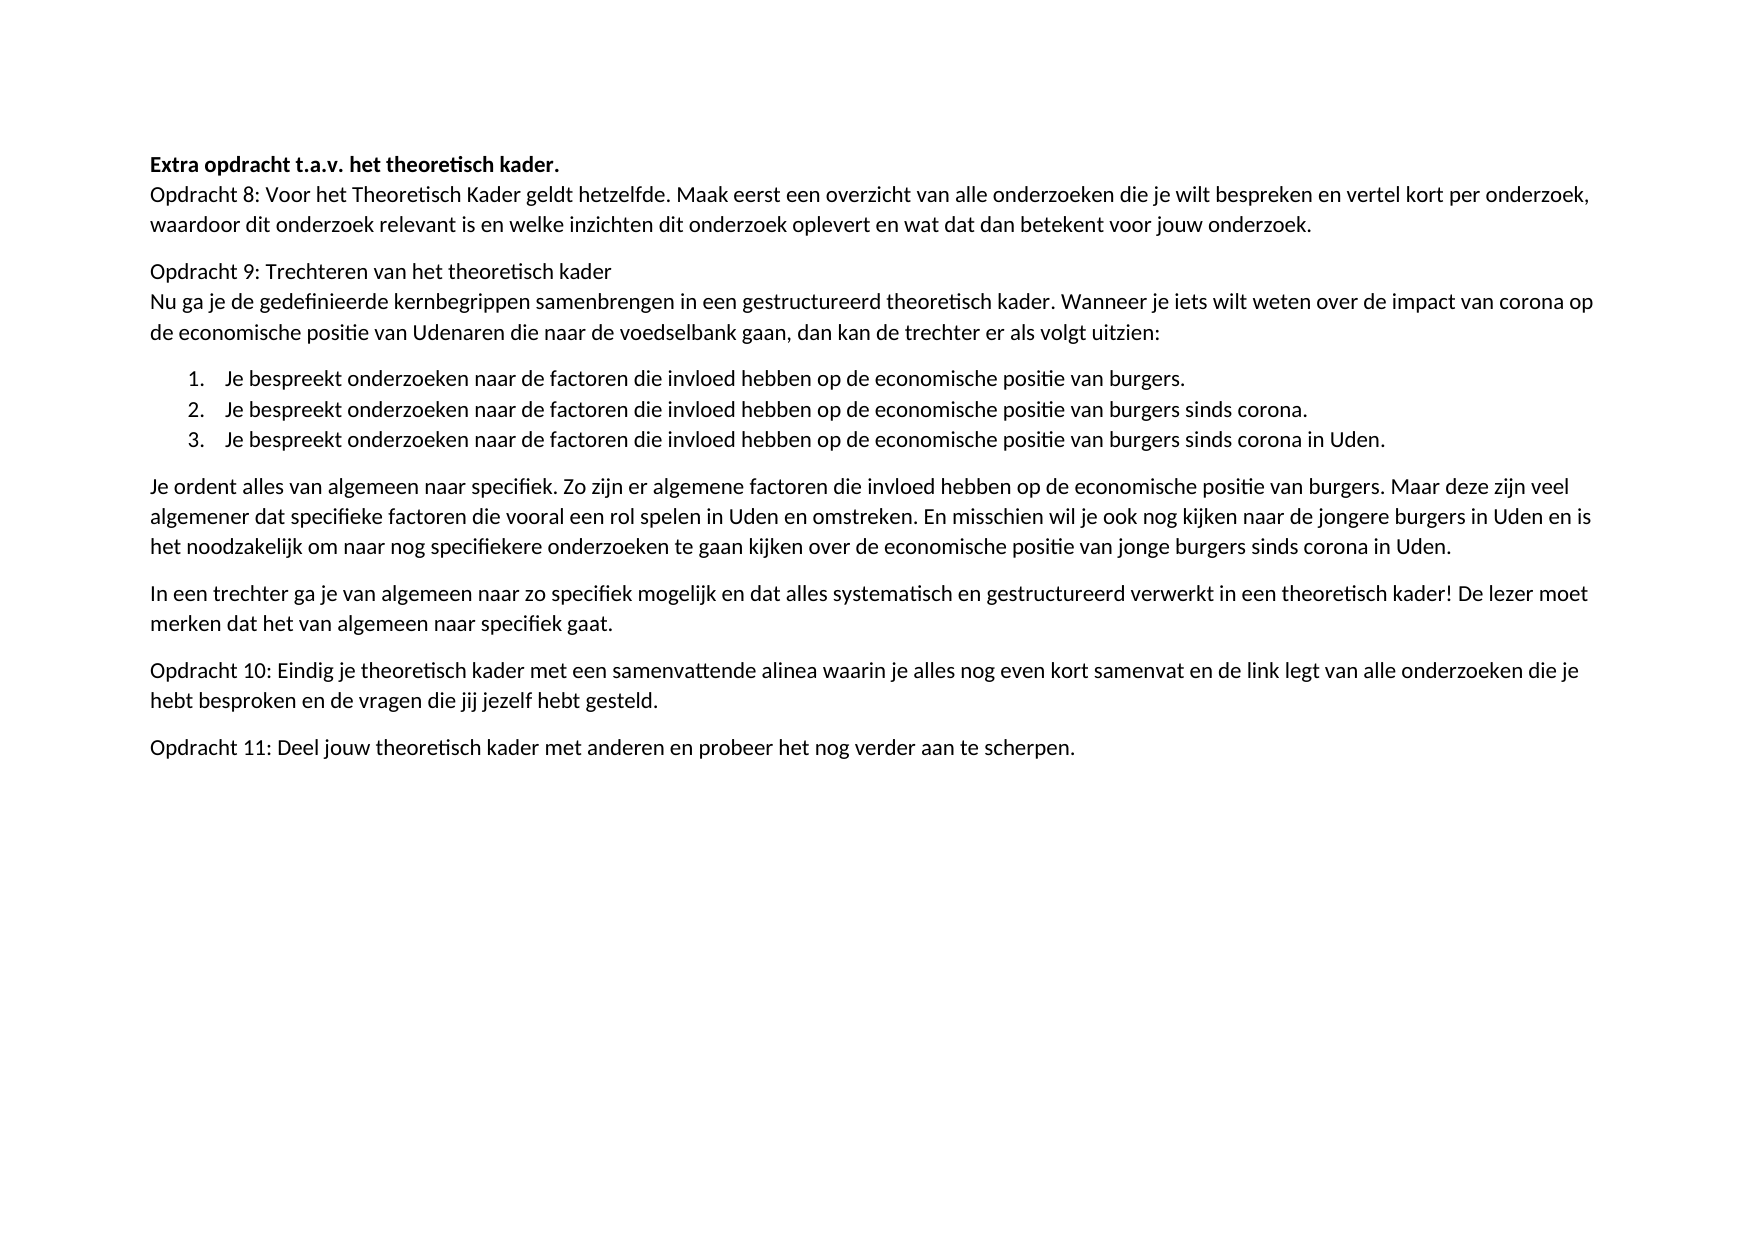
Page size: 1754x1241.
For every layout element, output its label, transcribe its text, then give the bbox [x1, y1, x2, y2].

text Extra opdracht t.a.v. het theoretisch kader. Opdracht 8: Voor het Theoretisch Kader geldt hetzelfde. Maak eerst een overzicht van alle onderzoeken die je wilt bespreken en vertel kort per onderzoek, waardoor dit onderzoek relevant is en welke inzichten dit onderzoek oplevert en wat dat dan betekent voor jouw onderzoek. [150, 150, 1604, 238]
text Opdracht 9: Trechteren van het theoretisch kader Nu ga je de gedefinieerde kernbegrippen samenbrengen in een gestructureerd theoretisch kader. Wanneer je iets wilt weten over de impact van corona op de economische positie van Udenaren die naar de voedselbank gaan, dan kan de trechter er als volgt uitzien: [150, 257, 1604, 346]
text Je ordent alles van algemeen naar specifiek. Zo zijn er algemene factoren die invloed hebben op de economische positie van burgers. Maar deze zijn veel algemener dat specifieke factoren die vooral een rol spelen in Uden en omstreken. En misschien wil je ook nog kijken naar de jongere burgers in Uden en is het noodzakelijk om naar nog specifiekere onderzoeken te gaan kijken over de economische positie van jonge burgers sinds corona in Uden. [150, 472, 1604, 560]
list Je bespreekt onderzoeken naar de factoren die invloed hebben op de economische positie van burgers. [187, 364, 1604, 393]
text Opdracht 10: Eindig je theoretisch kader met een samenvattende alinea waarin je alles nog even kort samenvat en de link legt van alle onderzoeken die je hebt besproken en de vragen die jij jezelf hebt gesteld. [150, 656, 1604, 714]
list Je bespreekt onderzoeken naar de factoren die invloed hebben op de economische positie van burgers sinds corona. [187, 395, 1604, 423]
list Je bespreekt onderzoeken naar de factoren die invloed hebben op de economische positie van burgers sinds corona in Uden. [187, 425, 1604, 453]
text Opdracht 11: Deel jouw theoretisch kader met anderen en probeer het nog verder aan te scherpen. [150, 733, 1604, 761]
text In een trechter ga je van algemeen naar zo specifiek mogelijk en dat alles systematisch en gestructureerd verwerkt in een theoretisch kader! De lezer moet merken dat het van algemeen naar specifiek gaat. [150, 579, 1604, 637]
